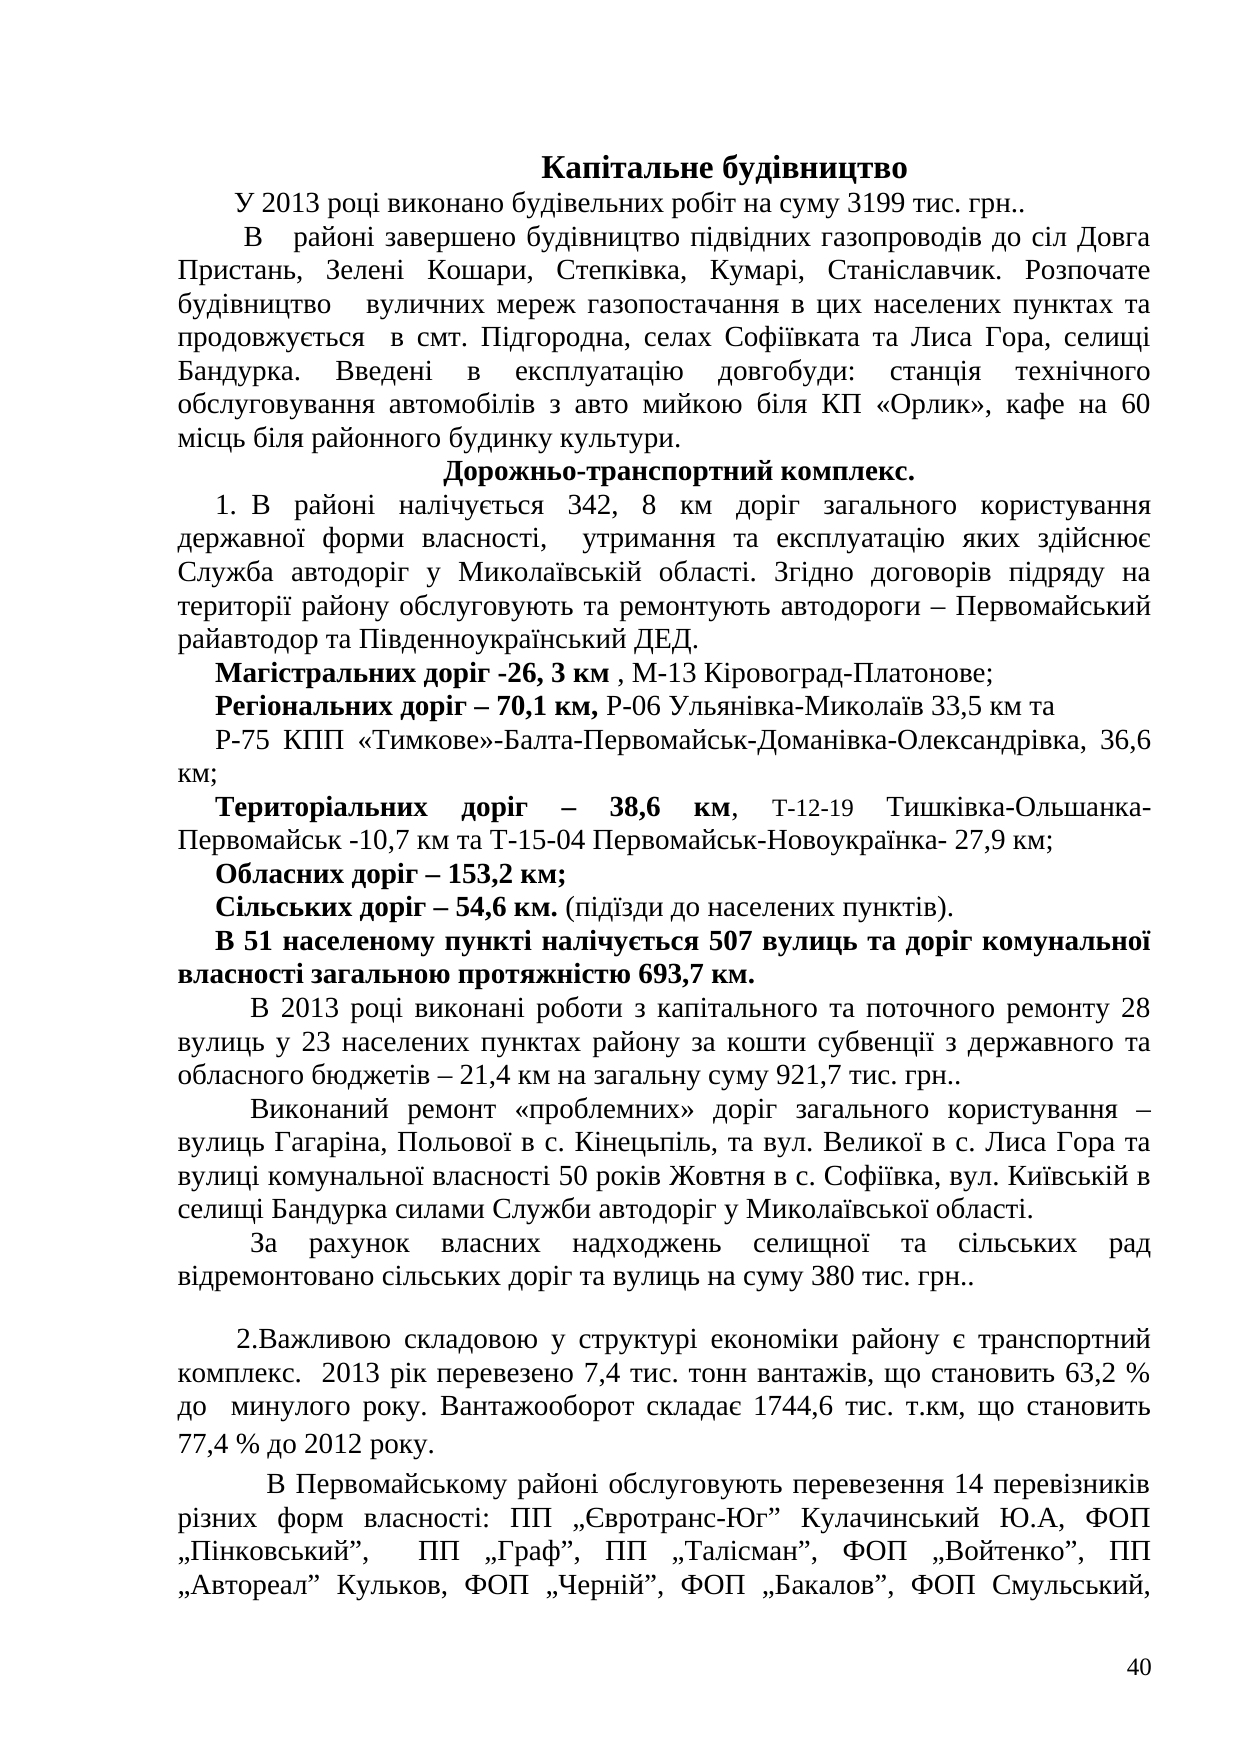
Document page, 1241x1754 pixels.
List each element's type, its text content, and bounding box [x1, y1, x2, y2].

list Сільських доріг – . (підїзди до населених пунктів). [177, 889, 1152, 923]
list Обласних доріг – ; [177, 856, 1152, 889]
list Р-75 КПП «Тимкове»-Балта-Первомайськ-Доманівка-Олександрівка, ; [177, 722, 1152, 789]
text Капітальне будівництво [241, 147, 1152, 185]
list Регіональних доріг – , Р-06 Ульянівка-Миколаїв та [177, 688, 1152, 722]
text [177, 1466, 1152, 1601]
list В районі налічується 342, доріг загального користування державної форми власності, утримання та експлуатацію яких здійснює Служба автодоріг у Миколаївській області. Згідно договорів підряду на території району обслуговують та ремонтують автодороги – Первомайський райавтодор та Південноукраїнський ДЕД. [177, 487, 1152, 655]
text В районі завершено будівництво підвідних газопроводів до сіл Довга Пристань, Зелені Кошари, Степківка, Кумарі, Станіславчик. Розпочате будівництво вуличних мереж газопостачання в цих населених пунктах та продовжується в смт. Підгородна, селах Софіївката та Лиса Гора, селищі Бандурка. Введені в експлуатацію довгобуди: станція технічного обслуговування автомобілів з авто мийкою біля КП «Орлик», кафе на 60 місць біля районного будинку культури. [177, 219, 1152, 453]
list В 51 населеному пункті налічується 507 вулиць та доріг комунальної власності загальною протяжністю . [177, 923, 1152, 990]
list Виконаний ремонт «проблемних» доріг загального користування – вулиць Гагаріна, Польової в с. Кінецьпіль, та вул. Великої в с. Лиса Гора та вулиці комунальної власності 50 років Жовтня в с. Софіївка, вул. Київській в селищі Бандурка силами Служби автодоріг у Миколаївської області. [177, 1091, 1152, 1225]
text Дорожньо-транспортний комплекс. [177, 453, 1152, 487]
text 2.Важливою складовою у структурі економіки району є транспортний комплекс. 2013 рік перевезено 7,4 тис. тонн вантажів, що становить 63,2 % до минулого року. Вантажооборот складає 1744,6 тис. т.км, що становить 77,4 % до 2012 року. [177, 1321, 1152, 1460]
list Магістральних доріг -26, , М-13 Кіровоград-Платонове; [177, 655, 1152, 688]
list Територіальних доріг – , Т-12-19 Тишківка-Ольшанка-Первомайськ та Т-15-04 Первомайськ-Новоукраїнка- ; [177, 789, 1152, 856]
list За рахунок власних надходжень селищної та сільських рад відремонтовано сільських доріг та вулиць на суму 380 тис. грн.. [177, 1225, 1152, 1292]
list В 2013 році виконані роботи з капітального та поточного ремонту 28 вулиць у 23 населених пунктах району за кошти субвенції з державного та обласного бюджетів – на загальну суму 921,7 тис. грн.. [177, 990, 1152, 1091]
text У 2013 році виконано будівельних робіт на суму 3199 тис. грн.. [177, 185, 1152, 219]
